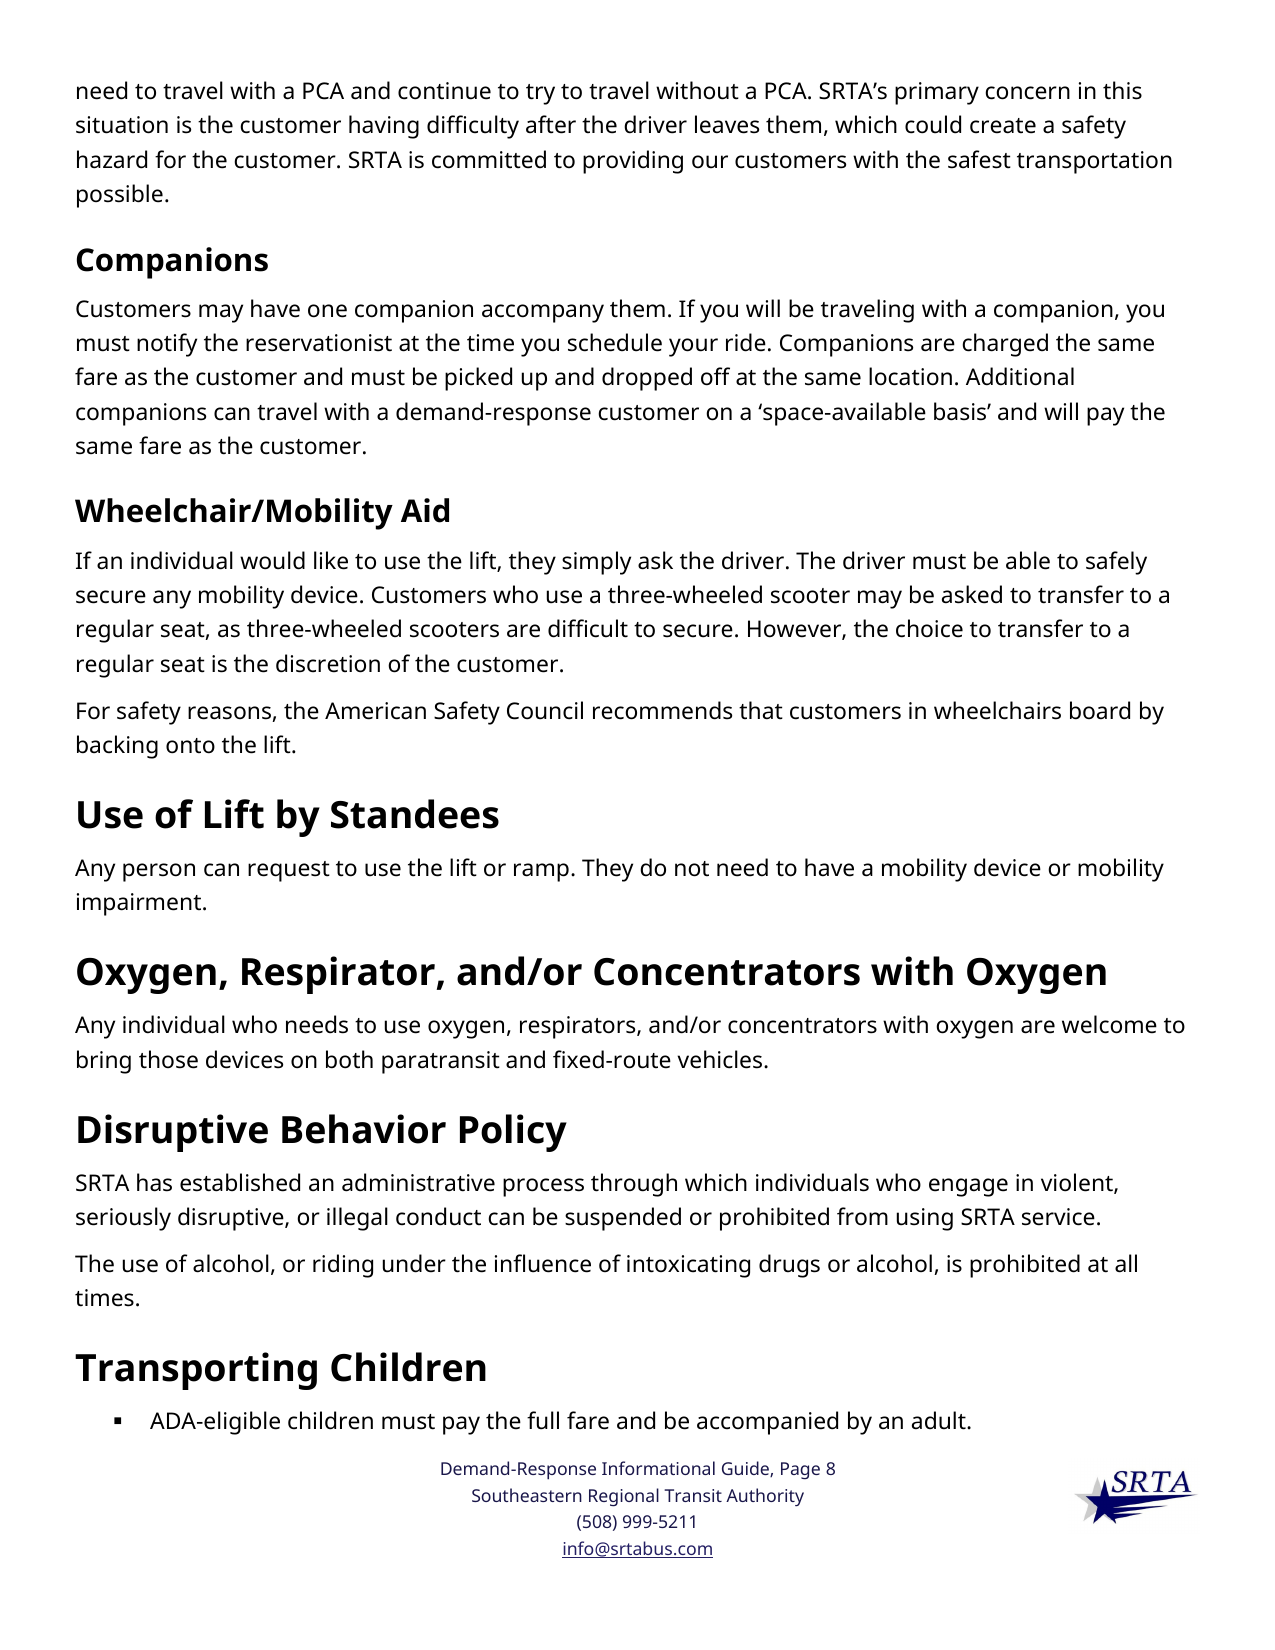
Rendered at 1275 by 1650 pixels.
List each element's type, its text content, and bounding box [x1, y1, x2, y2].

text Any person can request to use the lift or ramp. They do not need to have a mobility device or mobility impairment. [75, 852, 1200, 917]
text If an individual would like to use the lift, they simply ask the driver. The driver must be able to safely secure any mobility device. Customers who use a three-wheeled scooter may be asked to transfer to a regular seat, as three-wheeled scooters are difficult to secure. However, the choice to transfer to a regular seat is the discretion of the customer. [75, 544, 1200, 679]
text Disruptive Behavior Policy [75, 1103, 1200, 1154]
text Customers may have one companion accompany them. If you will be traveling with a companion, you must notify the reservationist at the time you schedule your ride. Companions are charged the same fare as the customer and must be picked up and dropped off at the same location. Additional companions can travel with a demand-response customer on a ‘space-available basis’ and will pay the same fare as the customer. [75, 293, 1200, 461]
text Companions [75, 237, 1200, 280]
text Use of Lift by Standees [75, 788, 1200, 839]
picture [1068, 1458, 1200, 1534]
text SRTA has established an administrative process through which individuals who engage in violent, seriously disruptive, or illegal conduct can be suspended or prohibited from using SRTA service. [75, 1166, 1200, 1232]
text Oxygen, Respirator, and/or Concentrators with Oxygen [75, 946, 1200, 997]
text The use of alcohol, or riding under the influence of intoxicating drugs or alcohol, is prohibited at all times. [75, 1248, 1200, 1313]
text Wheelchair/Mobility Aid [75, 489, 1200, 532]
text Any individual who needs to use oxygen, respirators, and/or concentrators with oxygen are welcome to bring those devices on both paratransit and fixed-route vehicles. [75, 1009, 1200, 1075]
text ADA-eligible children must pay the full fare and be accompanied by an adult. [112, 1405, 1200, 1436]
text For safety reasons, the American Safety Council recommends that customers in wheelchairs board by backing onto the lift. [75, 694, 1200, 760]
text Transporting Children [75, 1341, 1200, 1392]
